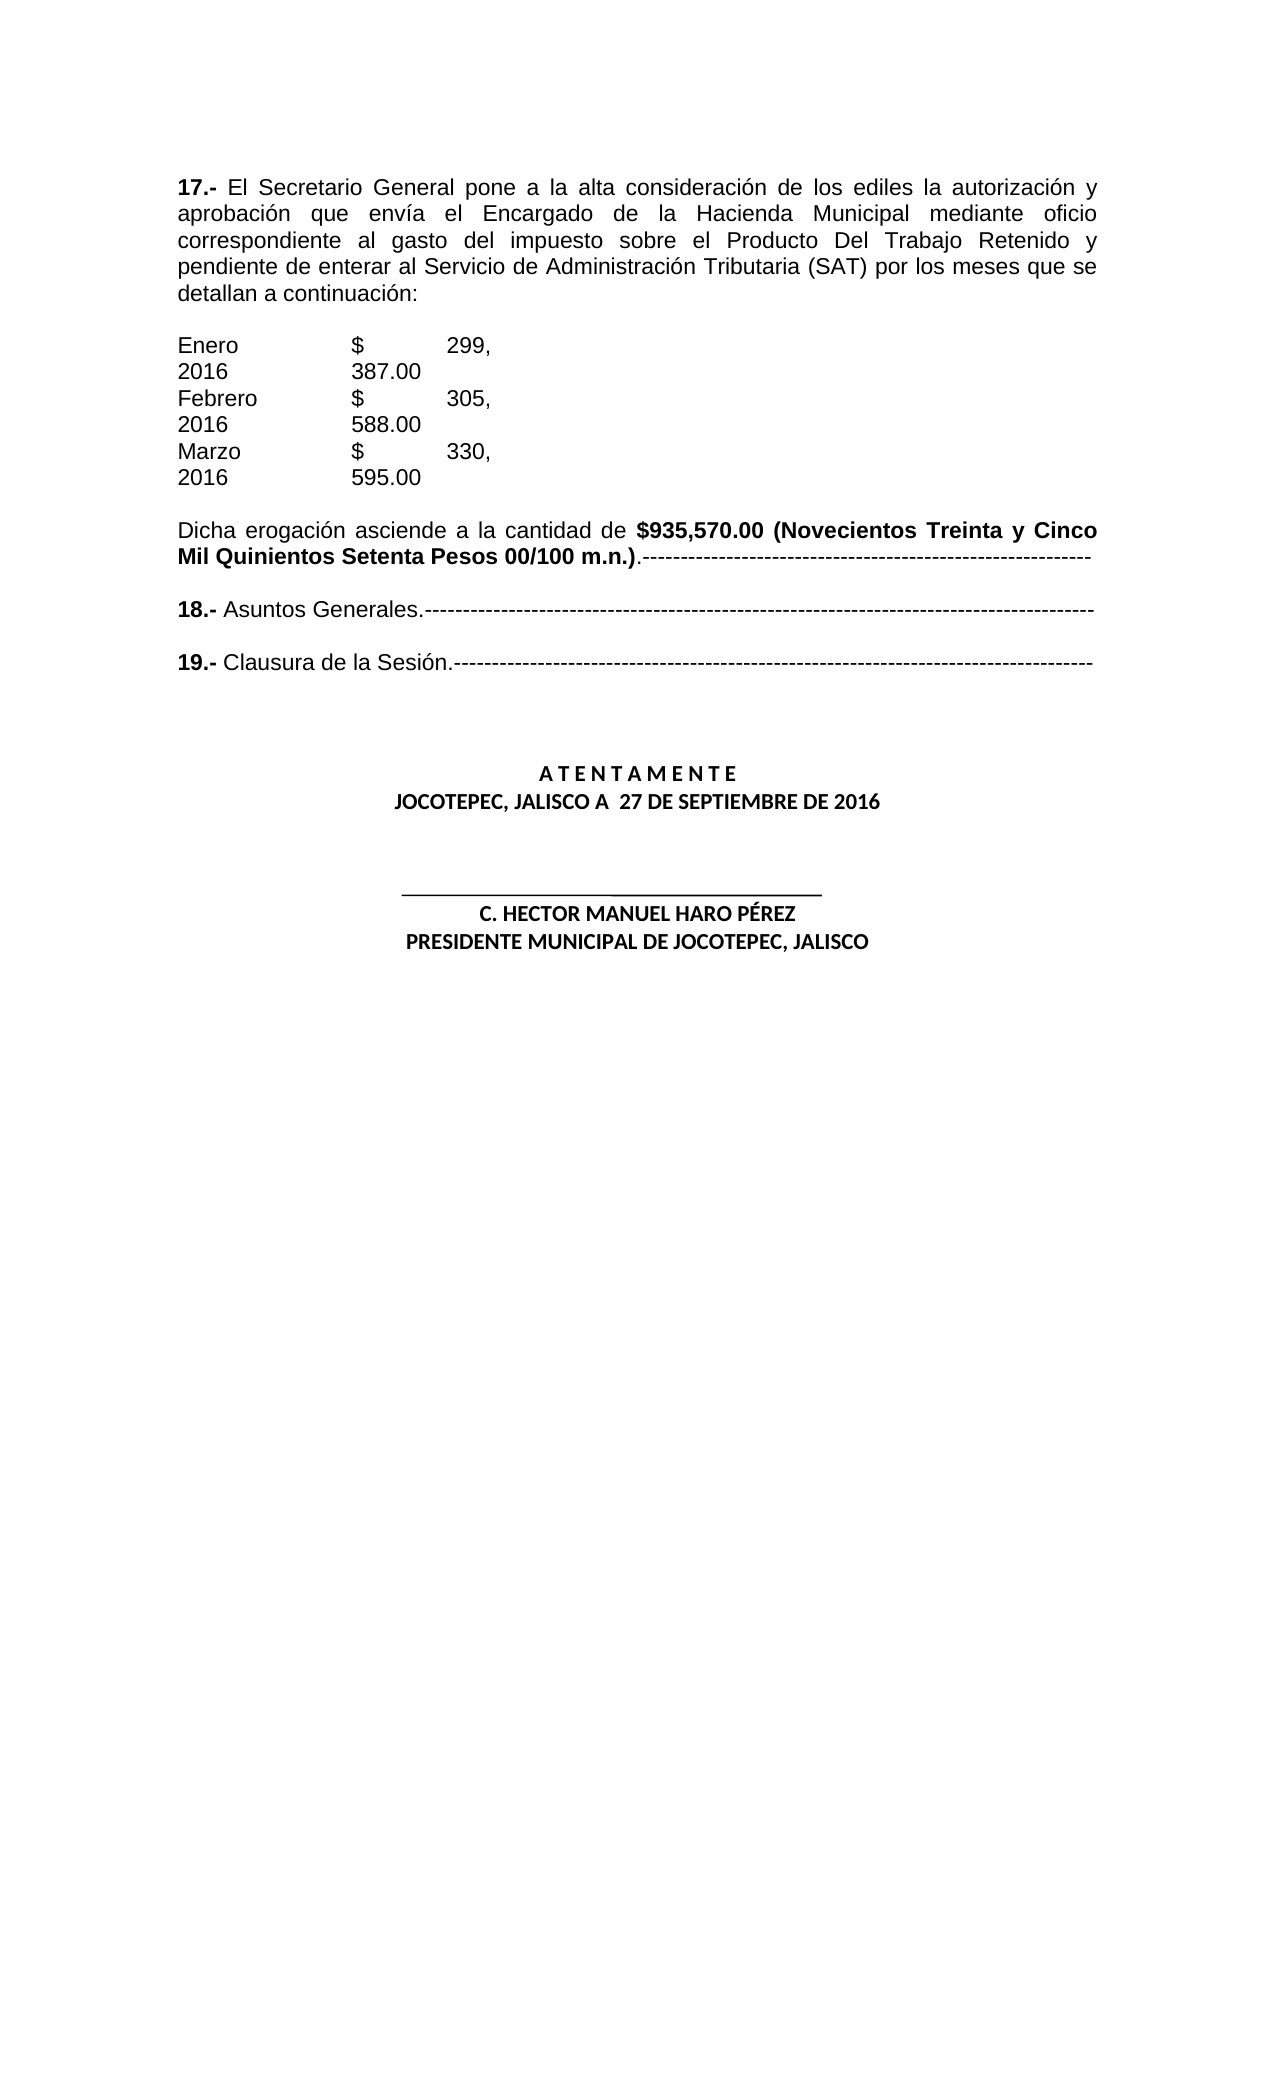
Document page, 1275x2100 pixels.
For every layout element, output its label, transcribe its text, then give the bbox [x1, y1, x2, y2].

text JOCOTEPEC, JALISCO A 27 DE SEPTIEMBRE DE 2016 [177, 787, 1098, 815]
text 18.- Asuntos Generales.---------------------------------------------------------------------------------------- [177, 596, 1098, 622]
text PRESIDENTE MUNICIPAL DE JOCOTEPEC, JALISCO [177, 927, 1098, 955]
text C. HECTOR MANUEL HARO PÉREZ [177, 899, 1098, 927]
table_cell $ 305, 588.00 [340, 385, 502, 438]
text Dicha erogación asciende a la cantidad de $935,570.00 (Novecientos Treinta y Cinco Mil Quinientos Setenta Pesos 00/100 m.n.).----------------------------------------------------------- [177, 517, 1098, 569]
table_header $ 299, 387.00 [340, 332, 502, 385]
table_cell Marzo 2016 [166, 438, 340, 490]
text 17.- El Secretario General pone a la alta consideración de los ediles la autorización y aprobación que envía el Encargado de la Hacienda Municipal mediante oficio correspondiente al gasto del impuesto sobre el Producto Del Trabajo Retenido y pendiente de enterar al Servicio de Administración Tributaria (SAT) por los meses que se detallan a continuación: [177, 174, 1098, 306]
text 19.- Clausura de la Sesión.------------------------------------------------------------------------------------ [177, 648, 1098, 675]
text A T E N T A M E N T E [177, 759, 1098, 787]
table_header Enero 2016 [166, 332, 340, 385]
table_cell $ 330, 595.00 [340, 438, 502, 490]
table_cell Febrero 2016 [166, 385, 340, 438]
